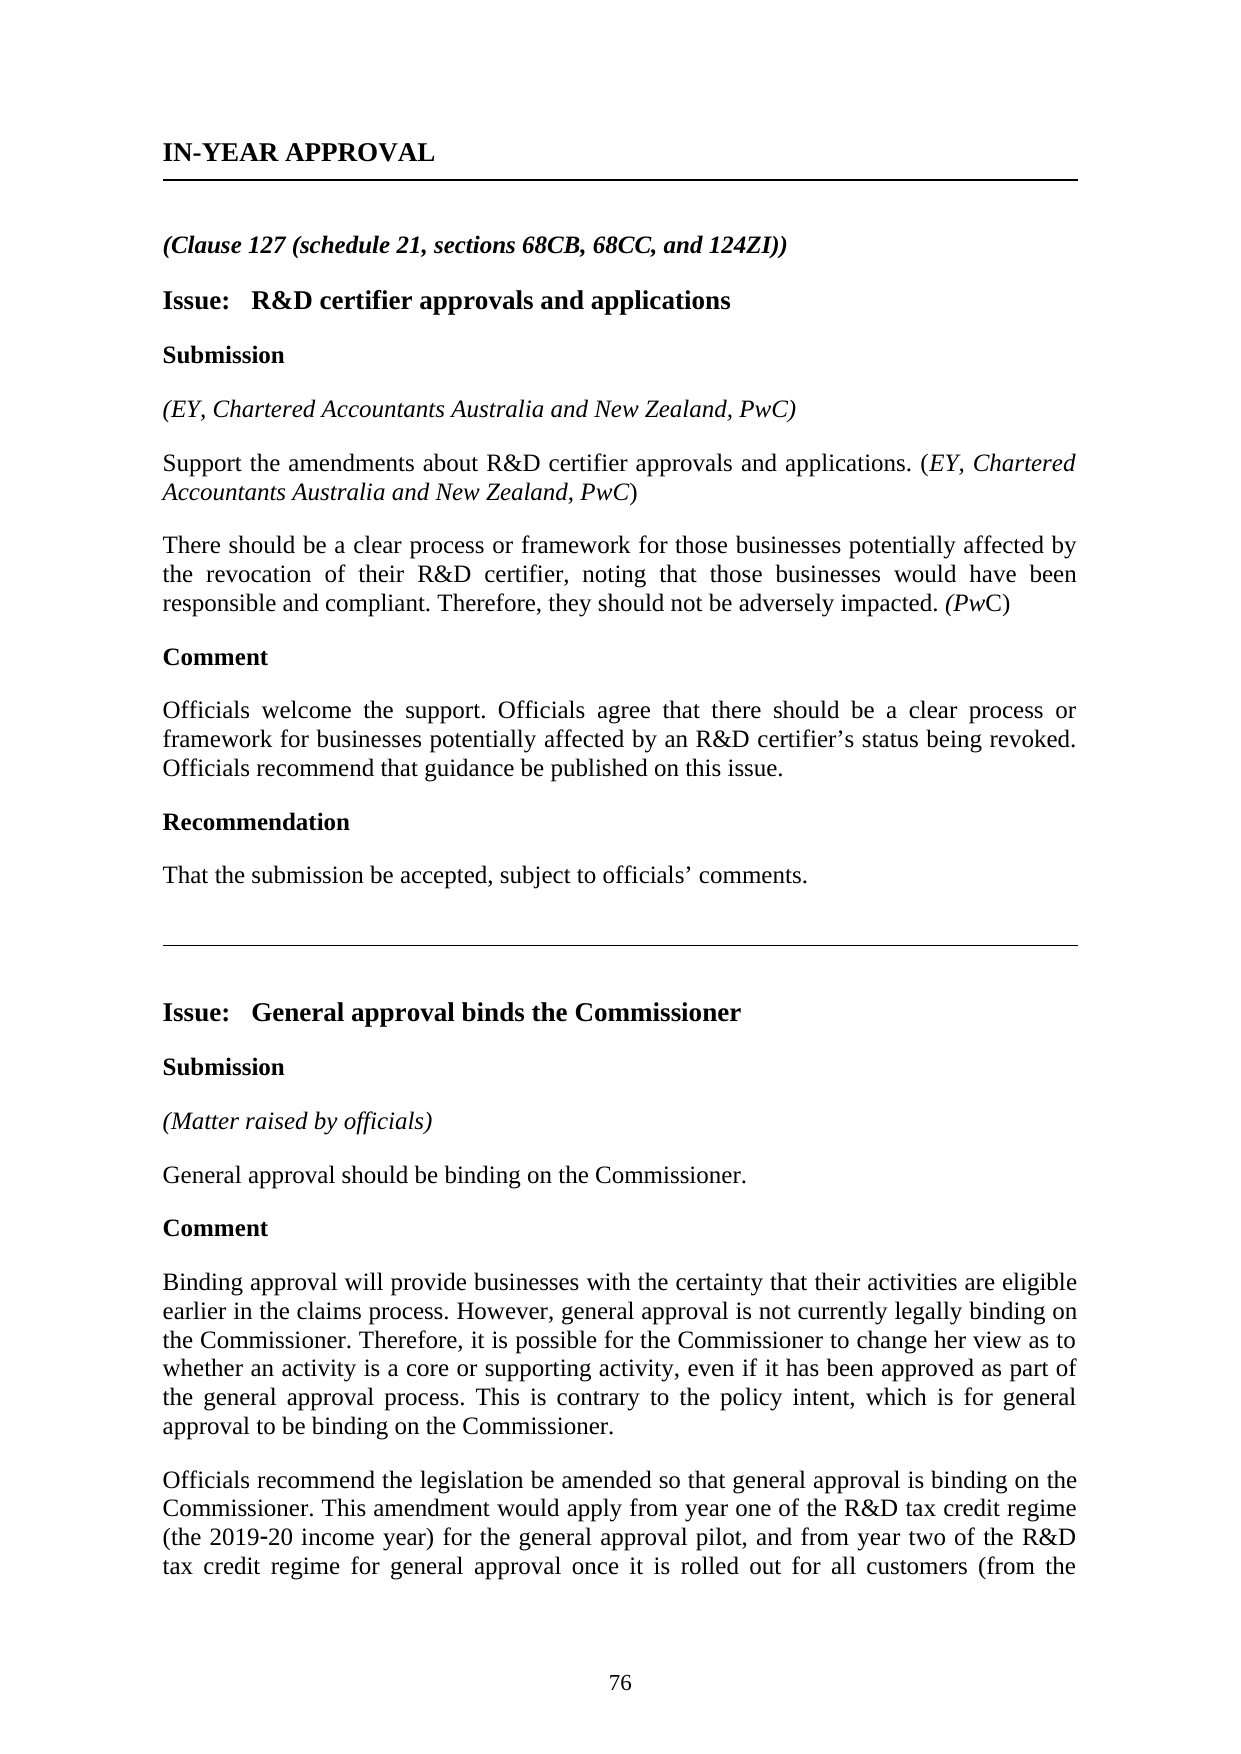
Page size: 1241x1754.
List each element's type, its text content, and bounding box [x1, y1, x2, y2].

text General approval should be binding on the Commissioner. [162, 1160, 1078, 1188]
subtitle Submission [162, 1052, 1078, 1081]
subtitle In-year approval [162, 136, 1078, 181]
text That the submission be accepted, subject to officials’ comments. [162, 860, 1078, 889]
text Officials welcome the support. Officials agree that there should be a clear process or framework for businesses potentially affected by an R&D certifier’s status being revoked. Officials recommend that guidance be published on this issue. [162, 695, 1078, 782]
text (EY, Chartered Accountants Australia and New Zealand, PwC) [162, 394, 1078, 423]
text Binding approval will provide businesses with the certainty that their activities are eligible earlier in the claims process. However, general approval is not currently legally binding on the Commissioner. Therefore, it is possible for the Commissioner to change her view as to whether an activity is a core or supporting activity, even if it has been approved as part of the general approval process. This is contrary to the policy intent, which is for general approval to be binding on the Commissioner. [162, 1267, 1078, 1440]
subtitle Submission [162, 340, 1078, 369]
subtitle Comment [162, 1213, 1078, 1242]
text (Clause 127 (schedule 21, sections 68CB, 68CC, and 124ZI)) [162, 231, 1078, 259]
subtitle Comment [162, 642, 1078, 670]
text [162, 1465, 1078, 1580]
text Support the amendments about R&D certifier approvals and applications. (EY, Chartered Accountants Australia and New Zealand, PwC) [162, 448, 1078, 505]
subtitle Issue: R&D certifier approvals and applications [162, 284, 1078, 315]
text (Matter raised by officials) [162, 1106, 1078, 1135]
subtitle Recommendation [162, 807, 1078, 835]
subtitle Issue: General approval binds the Commissioner [162, 996, 1078, 1027]
text There should be a clear process or framework for those businesses potentially affected by the revocation of their R&D certifier, noting that those businesses would have been responsible and compliant. Therefore, they should not be adversely impacted. (PwC) [162, 530, 1078, 617]
